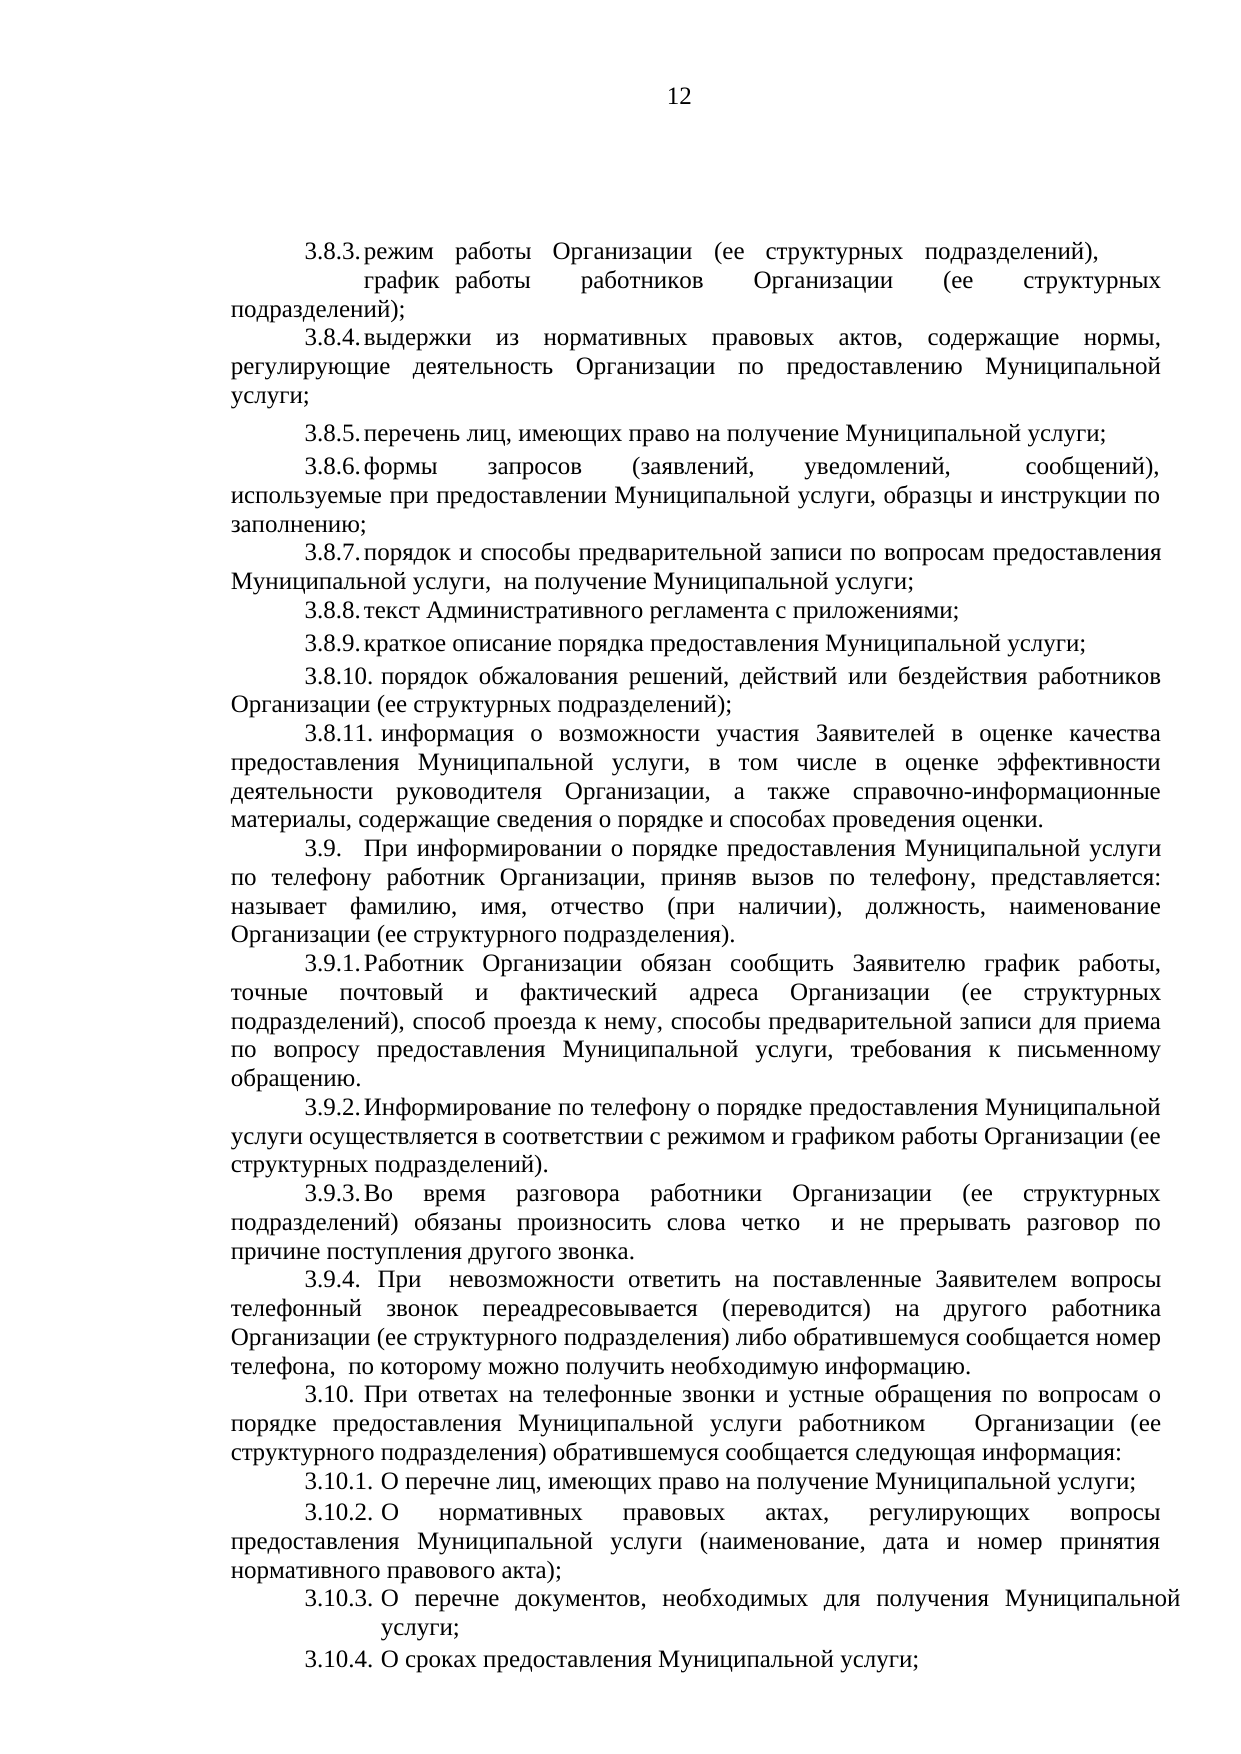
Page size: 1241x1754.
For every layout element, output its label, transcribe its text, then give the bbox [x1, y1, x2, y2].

list Во время разговора работники Организации (ее структурных подразделений) обязаны произносить слова четко и не прерывать разговор по причине поступления другого звонка. [231, 1178, 1161, 1264]
list При невозможности ответить на поставленные Заявителем вопросы телефонный звонок переадресовывается (переводится) на другого работника Организации (ее структурного подразделения) либо обратившемуся сообщается номер телефона, по которому можно получить необходимую информацию. [231, 1264, 1162, 1379]
list При ответах на телефонные звонки и устные обращения по вопросам о порядке предоставления Муниципальной услуги работником Организации (ее структурного подразделения) обратившемуся сообщается следующая информация: [231, 1379, 1162, 1466]
list О сроках предоставления Муниципальной услуги; [304, 1644, 1181, 1673]
list порядок и способы предварительной записи по вопросам предоставления Муниципальной услуги, на получение Муниципальной услуги; [231, 537, 1162, 595]
list О перечне лиц, имеющих право на получение Муниципальной услуги; [304, 1466, 1181, 1494]
list информация о возможности участия Заявителей в оценке качества предоставления Муниципальной услуги, в том числе в оценке эффективности деятельности руководителя Организации, а также справочно-информационные материалы, содержащие сведения о порядке и способах проведения оценки. [231, 718, 1162, 833]
list текст Административного регламента с приложениями; [304, 595, 1181, 624]
list О перечне документов, необходимых для получения Муниципальной услуги; [304, 1583, 1181, 1641]
list Работник Организации обязан сообщить Заявителю график работы, точные почтовый и фактический адреса Организации (ее структурных подразделений), способ проезда к нему, способы предварительной записи для приема по вопросу предоставления Муниципальной услуги, требования к письменному обращению. [231, 948, 1162, 1092]
list формы запросов (заявлений, уведомлений, сообщений), используемые при предоставлении Муниципальной услуги, образцы и инструкции по заполнению; [231, 451, 1161, 537]
list перечень лиц, имеющих право на получение Муниципальной услуги; [304, 418, 1181, 447]
list При информировании о порядке предоставления Муниципальной услуги по телефону работник Организации, приняв вызов по телефону, представляется: называет фамилию, имя, отчество (при наличии), должность, наименование Организации (ее структурного подразделения). [231, 833, 1162, 948]
list режим работы Организации (ее структурных подразделений), график работы работников Организации (ее структурных подразделений); [231, 236, 1161, 322]
list краткое описание порядка предоставления Муниципальной услуги; [304, 628, 1181, 656]
list выдержки из нормативных правовых актов, содержащие нормы, регулирующие деятельность Организации по предоставлению Муниципальной услуги; [231, 322, 1161, 409]
list О нормативных правовых актах, регулирующих вопросы предоставления Муниципальной услуги (наименование, дата и номер принятия нормативного правового акта); [231, 1497, 1161, 1583]
list Информирование по телефону о порядке предоставления Муниципальной услуги осуществляется в соответствии с режимом и графиком работы Организации (ее структурных подразделений). [231, 1092, 1162, 1178]
list порядок обжалования решений, действий или бездействия работников Организации (ее структурных подразделений); [231, 661, 1162, 718]
